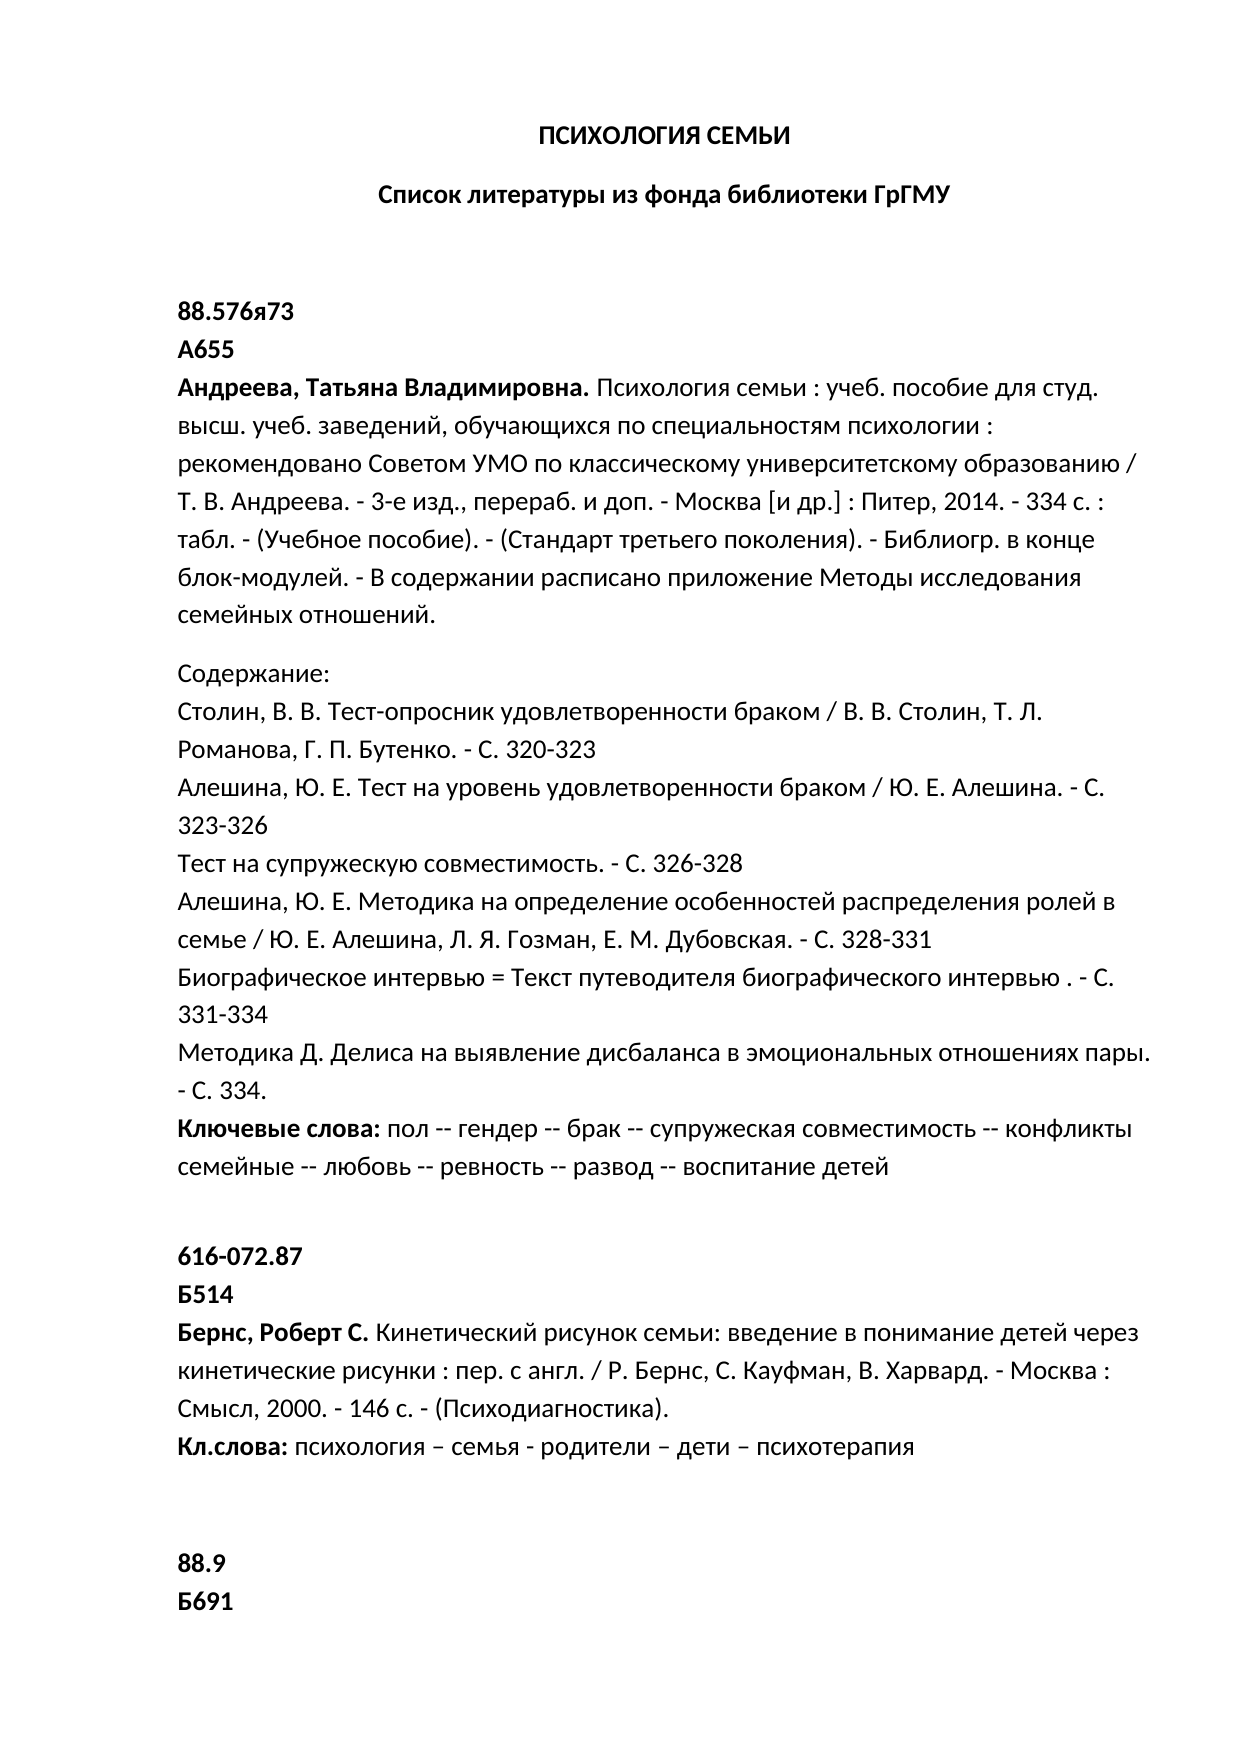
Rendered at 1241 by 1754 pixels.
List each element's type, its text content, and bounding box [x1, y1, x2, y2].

text 616-072.87 Б514 Бернс, Роберт С. Кинетический рисунок семьи: введение в понимание детей через кинетические рисунки : пер. с англ. / Р. Бернс, С. Кауфман, В. Харвард. - Москва : Смысл, 2000. - 146 с. - (Психодиагностика). Кл.слова: психология – семья - родители – дети – психотерапия [177, 1239, 1152, 1462]
text ПСИХОЛОГИЯ СЕМЬИ [177, 118, 1152, 151]
text 88.576я73 А655 Андреева, Татьяна Владимировна. Психология семьи : учеб. пособие для студ. высш. учеб. заведений, обучающихся по специальностям психологии : рекомендовано Советом УМО по классическому университетскому образованию / Т. В. Андреева. - 3-е изд., перераб. и доп. - Москва [и др.] : Питер, 2014. - 334 с. : табл. - (Учебное пособие). - (Стандарт третьего поколения). - Библиогр. в конце блок-модулей. - В содержании расписано приложение Методы исследования семейных отношений. [177, 294, 1152, 631]
text Содержание: Столин, В. В. Тест-опросник удовлетворенности браком / В. В. Столин, Т. Л. Романова, Г. П. Бутенко. - С. 320-323 Алешина, Ю. Е. Тест на уровень удовлетворенности браком / Ю. Е. Алешина. - С. 323-326 Тест на супружескую совместимость. - С. 326-328 Алешина, Ю. Е. Методика на определение особенностей распределения ролей в семье / Ю. Е. Алешина, Л. Я. Гозман, Е. М. Дубовская. - С. 328-331 Биографическое интервью = Текст путеводителя биографического интервью . - С. 331-334 Методика Д. Делиса на выявление дисбаланса в эмоциональных отношениях пары. - С. 334. Ключевые слова: пол -- гендер -- брак -- супружеская совместимость -- конфликты семейные -- любовь -- ревность -- развод -- воспитание детей [177, 656, 1152, 1214]
text Список литературы из фонда библиотеки ГрГМУ [177, 177, 1152, 210]
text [177, 1547, 1152, 1618]
